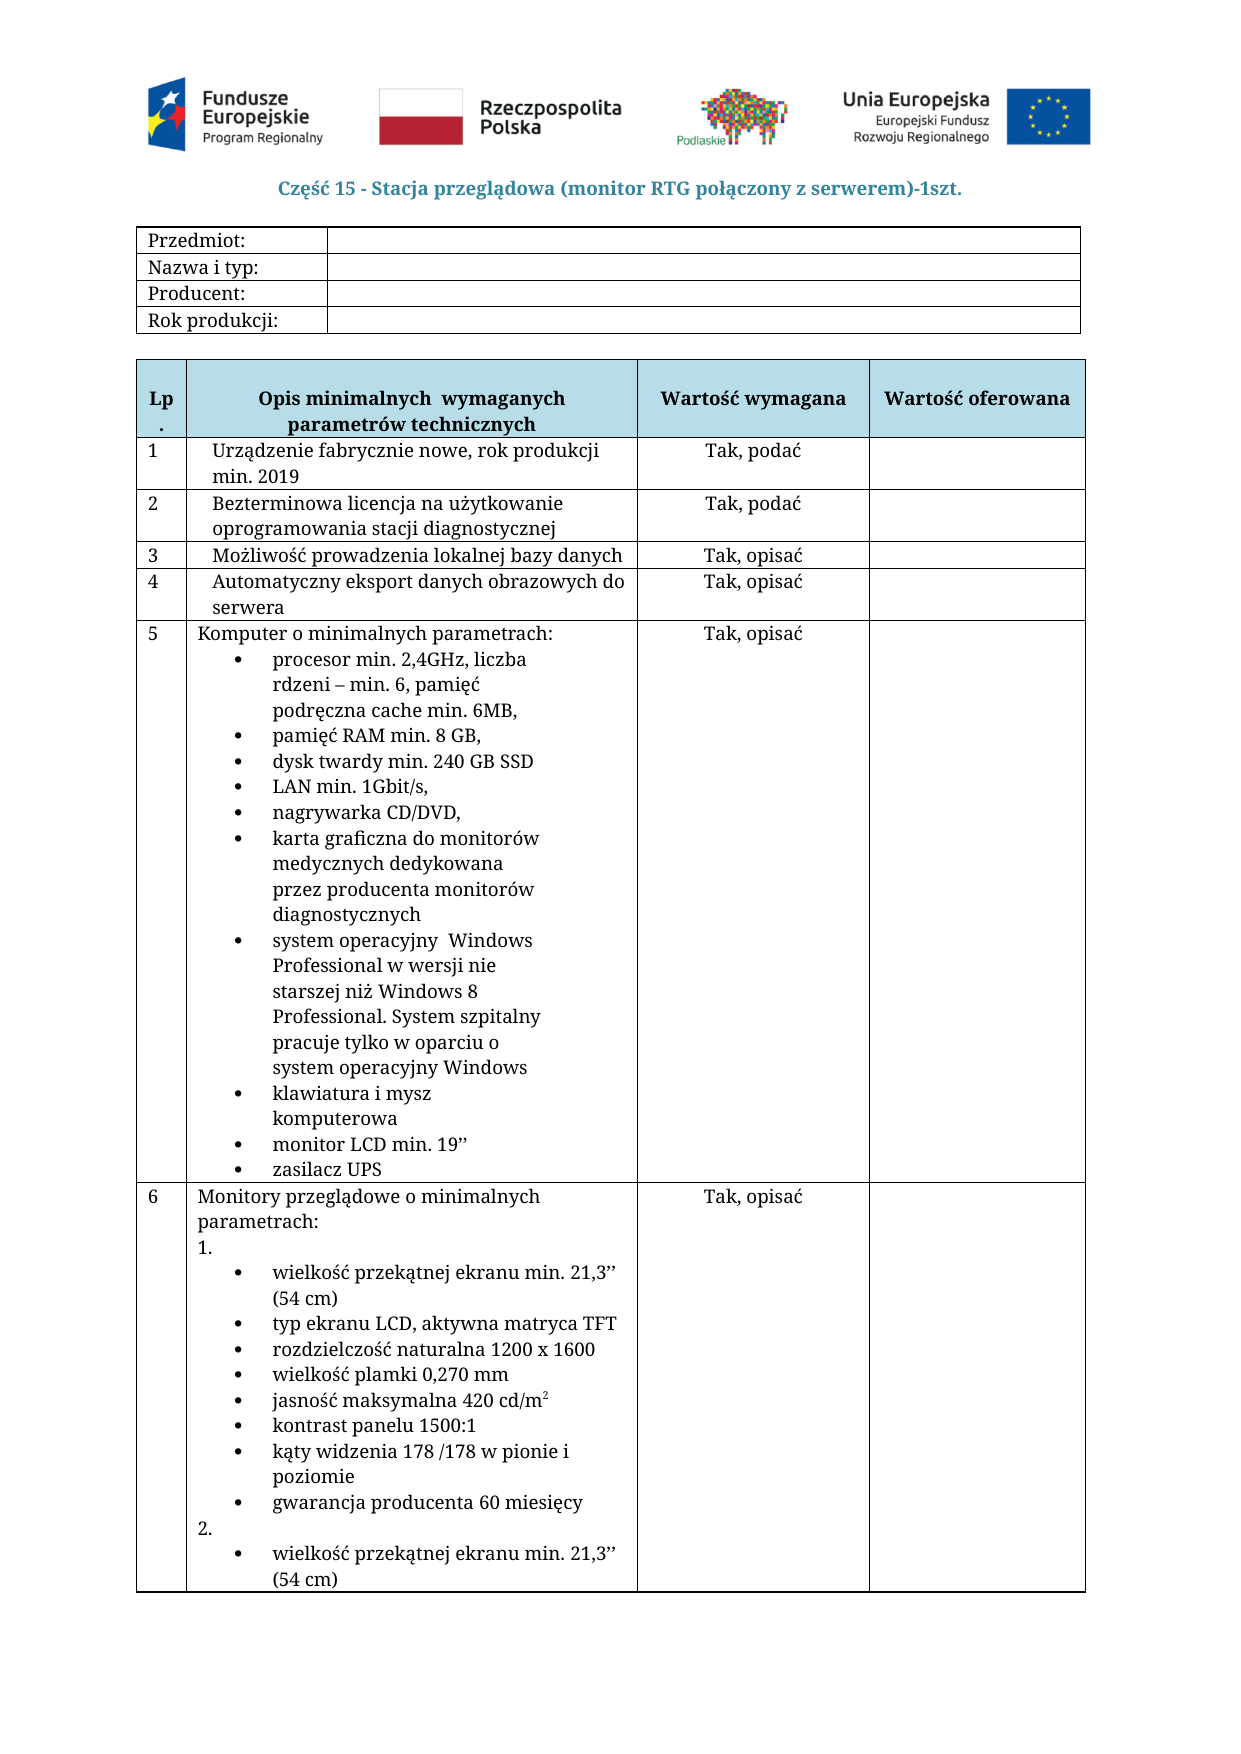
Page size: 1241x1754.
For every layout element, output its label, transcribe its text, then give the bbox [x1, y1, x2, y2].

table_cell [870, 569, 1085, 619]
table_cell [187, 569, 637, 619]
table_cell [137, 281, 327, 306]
picture [147, 73, 1093, 152]
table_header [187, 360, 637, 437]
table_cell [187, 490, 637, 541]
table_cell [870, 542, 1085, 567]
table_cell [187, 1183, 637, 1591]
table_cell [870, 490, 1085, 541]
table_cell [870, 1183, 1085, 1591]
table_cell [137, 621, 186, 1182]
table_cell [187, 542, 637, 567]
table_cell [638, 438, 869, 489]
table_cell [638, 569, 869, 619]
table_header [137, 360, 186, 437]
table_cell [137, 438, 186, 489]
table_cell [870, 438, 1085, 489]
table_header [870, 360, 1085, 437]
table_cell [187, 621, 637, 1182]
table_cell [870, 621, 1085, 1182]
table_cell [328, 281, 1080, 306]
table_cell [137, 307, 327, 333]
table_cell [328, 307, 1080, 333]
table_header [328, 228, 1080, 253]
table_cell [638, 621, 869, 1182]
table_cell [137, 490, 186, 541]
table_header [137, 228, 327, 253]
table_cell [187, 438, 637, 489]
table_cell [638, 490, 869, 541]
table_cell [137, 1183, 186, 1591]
text Część 15 - Stacja przeglądowa (monitor RTG połączony z serwerem)-1szt. [148, 175, 1093, 201]
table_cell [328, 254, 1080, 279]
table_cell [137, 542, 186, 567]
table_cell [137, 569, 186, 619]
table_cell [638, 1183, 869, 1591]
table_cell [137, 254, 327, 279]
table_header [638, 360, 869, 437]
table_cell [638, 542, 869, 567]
